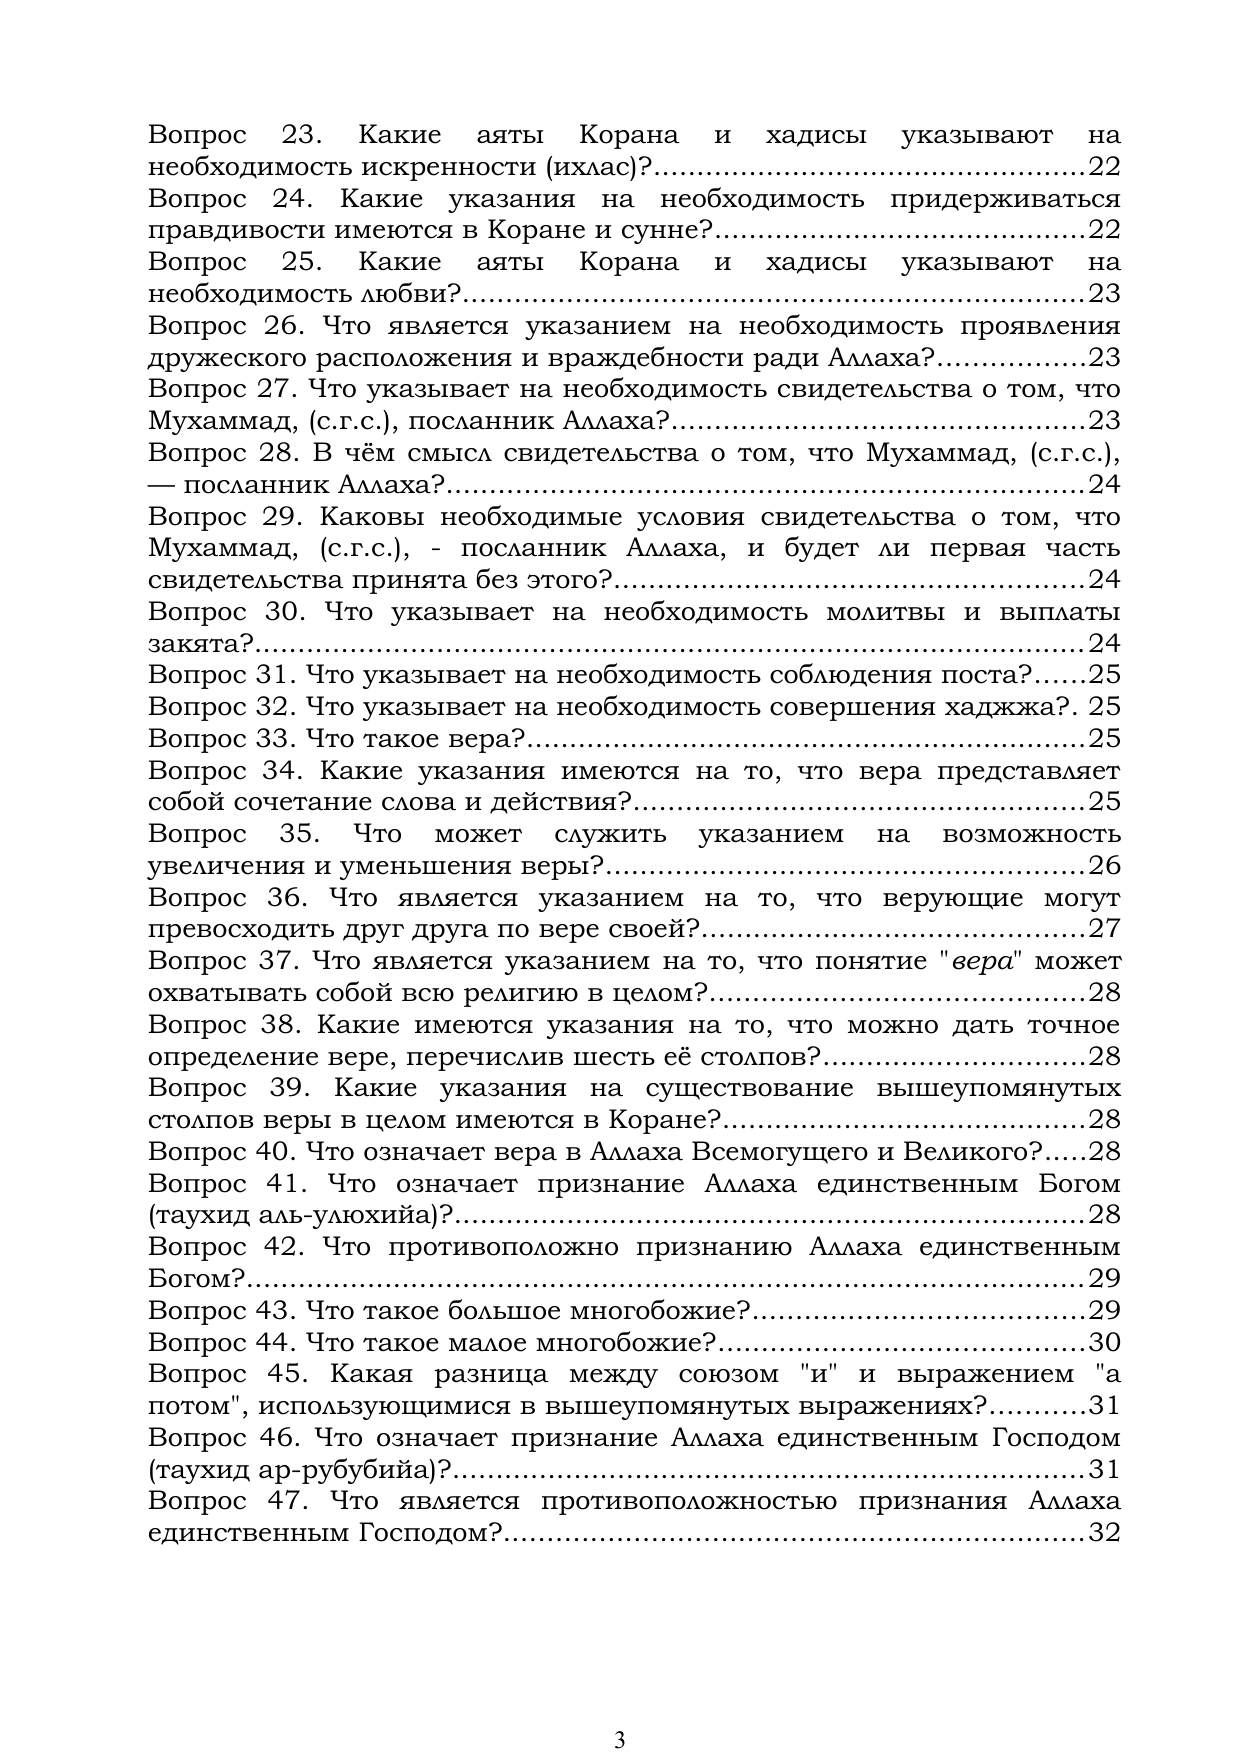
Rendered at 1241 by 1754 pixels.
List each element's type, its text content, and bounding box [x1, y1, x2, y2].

text Вопрос 41. Что означает признание Аллаха единственным Богом (тayxид аль-улюхийа)? 28 [148, 1167, 1122, 1230]
text Вопрос 33. Что такое вера? 25 [148, 722, 1122, 753]
text Вопрос 43. Что такое большое многобожие? 29 [148, 1294, 1122, 1325]
text Вопрос 47. Что является противоположностью признания Аллаха единственным Господом? 32 [148, 1484, 1122, 1548]
text Вопрос 27. Что указывает на необходимость свидетельства о том, что Мухаммад, (с.г.с.), посланник Аллаха? 23 [148, 372, 1122, 436]
text Вопрос 30. Что указывает на необходимость молитвы и выплаты закята? 24 [148, 595, 1122, 658]
text Вопрос 44. Что такое малое многобожие? 30 [148, 1325, 1122, 1357]
text Вопрос 23. Какие аяты Корана и хадисы указывают на необходимость искренности (ихлас)? 22 [148, 118, 1122, 182]
text Вопрос 46. Что означает признание Аллаха единственным Господом (таухид ар-рубубийа)? 31 [148, 1421, 1122, 1484]
text Вопрос 29. Каковы необходимые условия свидетельства о том, что Мухаммад, (с.г.с.), - посланник Аллаха, и будет ли первая часть свидетельства принята без этого? 24 [148, 499, 1122, 595]
text Вопрос 32. Что указывает на необходимость совершения хаджжа? 25 [148, 690, 1122, 722]
text Вопрос 36. Что является указанием на то, что верующие могут превосходить друг друга по вере своей? 27 [148, 881, 1122, 944]
text Вопрос 24. Какие указания на необходимость придерживаться правдивости имеются в Коране и сунне? 22 [148, 182, 1122, 245]
text Вопрос 28. В чём смысл свидетельства о том, что Мухаммад, (с.г.с.), — посланник Аллаха? 24 [148, 436, 1122, 499]
text Вопрос 45. Какая разница между союзом "и" и выражением "а потом", использующимися в вышеупомянутых выражениях? 31 [148, 1357, 1122, 1421]
text Вопрос 31. Что указывает на необходимость соблюдения поста? 25 [148, 658, 1122, 690]
text Вопрос 38. Какие имеются указания на то, что можно дать точное определение вере, перечислив шесть её столпов? 28 [148, 1008, 1122, 1071]
text Вопрос 34. Какие указания имеются на то, что вера представляет собой сочетание слова и действия? 25 [148, 753, 1122, 817]
text Вопрос 25. Какие аяты Корана и хадисы указывают на необходимость любви? 23 [148, 245, 1122, 309]
text Вопрос 39. Какие указания на существование вышеупомянутых столпов веры в целом имеются в Коране? 28 [148, 1071, 1122, 1135]
text Вопрос 26. Что является указанием на необходимость проявления дружеского расположения и враждебности ради Аллаха? 23 [148, 309, 1122, 372]
text Вопрос 42. Что противоположно признанию Аллаха единственным Богом? 29 [148, 1230, 1122, 1294]
text Вопрос 35. Что может служить указанием на возможность увеличения и уменьшения веры? 26 [148, 817, 1122, 881]
text Вопрос 40. Что означает вера в Аллаха Всемогущего и Великого? 28 [148, 1135, 1122, 1167]
text Вопрос 37. Что является указанием на то, что понятие "вера" может охватывать собой всю религию в целом? 28 [148, 944, 1122, 1008]
